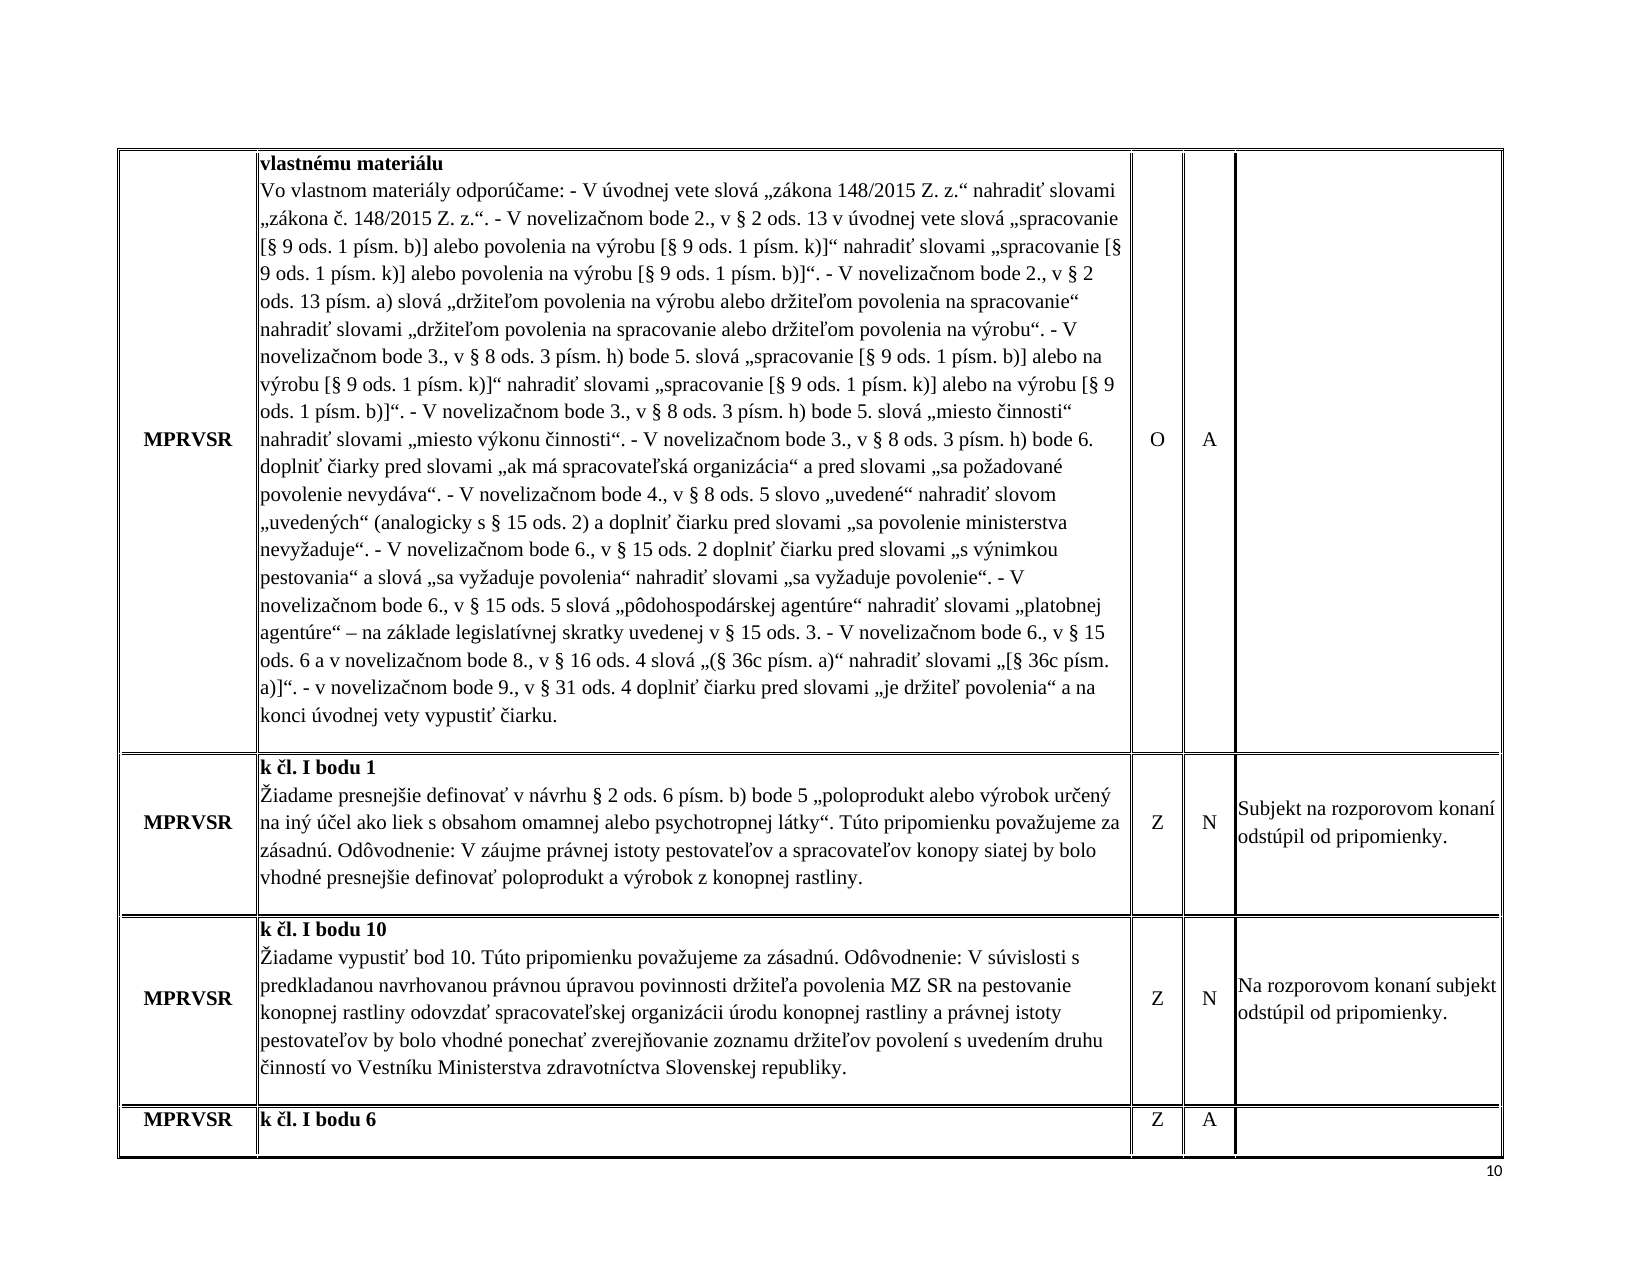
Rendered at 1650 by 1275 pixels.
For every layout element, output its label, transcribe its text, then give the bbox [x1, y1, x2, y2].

table_cell Z [1133, 755, 1182, 914]
table_cell Subjekt na rozporovom konaní odstúpil od pripomienky. [1235, 752, 1502, 914]
table_cell [1235, 1104, 1501, 1156]
table_cell N [1185, 755, 1234, 914]
table_cell [1235, 151, 1501, 752]
table_cell Z [1133, 918, 1182, 1104]
table_cell MPRVSR [120, 151, 258, 752]
table_cell MPRVSR [120, 914, 256, 1104]
table_cell k čl. I bodu 1 Žiadame presnejšie definovať v návrhu § 2 ods. 6 písm. b) bode 5 „poloprodukt alebo výrobok určený na iný účel ako liek s obsahom omamnej alebo psychotropnej látky“. Túto pripomienku považujeme za zásadnú. Odôvodnenie: V záujme právnej istoty pestovateľov a spracovateľov konopy siatej by bolo vhodné presnejšie definovať poloprodukt a výrobok z konopnej rastliny. [259, 755, 1130, 914]
table_cell A [1184, 1108, 1235, 1156]
table_cell k čl. I bodu 10 Žiadame vypustiť bod 10. Túto pripomienku považujeme za zásadnú. Odôvodnenie: V súvislosti s predkladanou navrhovanou právnou úpravou povinnosti držiteľa povolenia MZ SR na pestovanie konopnej rastliny odovzdať spracovateľskej organizácii úrodu konopnej rastliny a právnej istoty pestovateľov by bolo vhodné ponechať zverejňovanie zoznamu držiteľov povolení s uvedením druhu činností vo Vestníku Ministerstva zdravotníctva Slovenskej republiky. [259, 918, 1130, 1104]
table_cell N [1185, 918, 1234, 1104]
table_cell MPRVSR [120, 1104, 258, 1156]
table_cell MPRVSR [118, 752, 258, 914]
table_cell Na rozporovom konaní subjekt odstúpil od pripomienky. [1237, 914, 1501, 1104]
table_cell O [1131, 151, 1183, 752]
table_cell A [1184, 151, 1235, 752]
table_cell vlastnému materiálu Vo vlastnom materiály odporúčame: - V úvodnej vete slová „zákona 148/2015 Z. z.“ nahradiť slovami „zákona č. 148/2015 Z. z.“. - V novelizačnom bode 2., v § 2 ods. 13 v úvodnej vete slová „spracovanie [§ 9 ods. 1 písm. b)] alebo povolenia na výrobu [§ 9 ods. 1 písm. k)]“ nahradiť slovami „spracovanie [§ 9 ods. 1 písm. k)] alebo povolenia na výrobu [§ 9 ods. 1 písm. b)]“. - V novelizačnom bode 2., v § 2 ods. 13 písm. a) slová „držiteľom povolenia na výrobu alebo držiteľom povolenia na spracovanie“ nahradiť slovami „držiteľom povolenia na spracovanie alebo držiteľom povolenia na výrobu“. - V novelizačnom bode 3., v § 8 ods. 3 písm. h) bode 5. slová „spracovanie [§ 9 ods. 1 písm. b)] alebo na výrobu [§ 9 ods. 1 písm. k)]“ nahradiť slovami „spracovanie [§ 9 ods. 1 písm. k)] alebo na výrobu [§ 9 ods. 1 písm. b)]“. - V novelizačnom bode 3., v § 8 ods. 3 písm. h) bode 5. slová „miesto činnosti“ nahradiť slovami „miesto výkonu činnosti“. - V novelizačnom bode 3., v § 8 ods. 3 písm. h) bode 6. doplniť čiarky pred slovami „ak má spracovateľská organizácia“ a pred slovami „sa požadované povolenie nevydáva“. - V novelizačnom bode 4., v § 8 ods. 5 slovo „uvedené“ nahradiť slovom „uvedených“ (analogicky s § 15 ods. 2) a doplniť čiarku pred slovami „sa povolenie ministerstva nevyžaduje“. - V novelizačnom bode 6., v § 15 ods. 2 doplniť čiarku pred slovami „s výnimkou pestovania“ a slová „sa vyžaduje povolenia“ nahradiť slovami „sa vyžaduje povolenie“. - V novelizačnom bode 6., v § 15 ods. 5 slová „pôdohospodárskej agentúre“ nahradiť slovami „platobnej agentúre“ – na základe legislatívnej skratky uvedenej v § 15 ods. 3. - V novelizačnom bode 6., v § 15 ods. 6 a v novelizačnom bode 8., v § 16 ods. 4 slová „(§ 36c písm. a)“ nahradiť slovami „[§ 36c písm. a)]“. - v novelizačnom bode 9., v § 31 ods. 4 doplniť čiarku pred slovami „je držiteľ povolenia“ a na konci úvodnej vety vypustiť čiarku. [258, 151, 1131, 752]
table_cell Z [1131, 1108, 1183, 1156]
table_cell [258, 1108, 1131, 1156]
